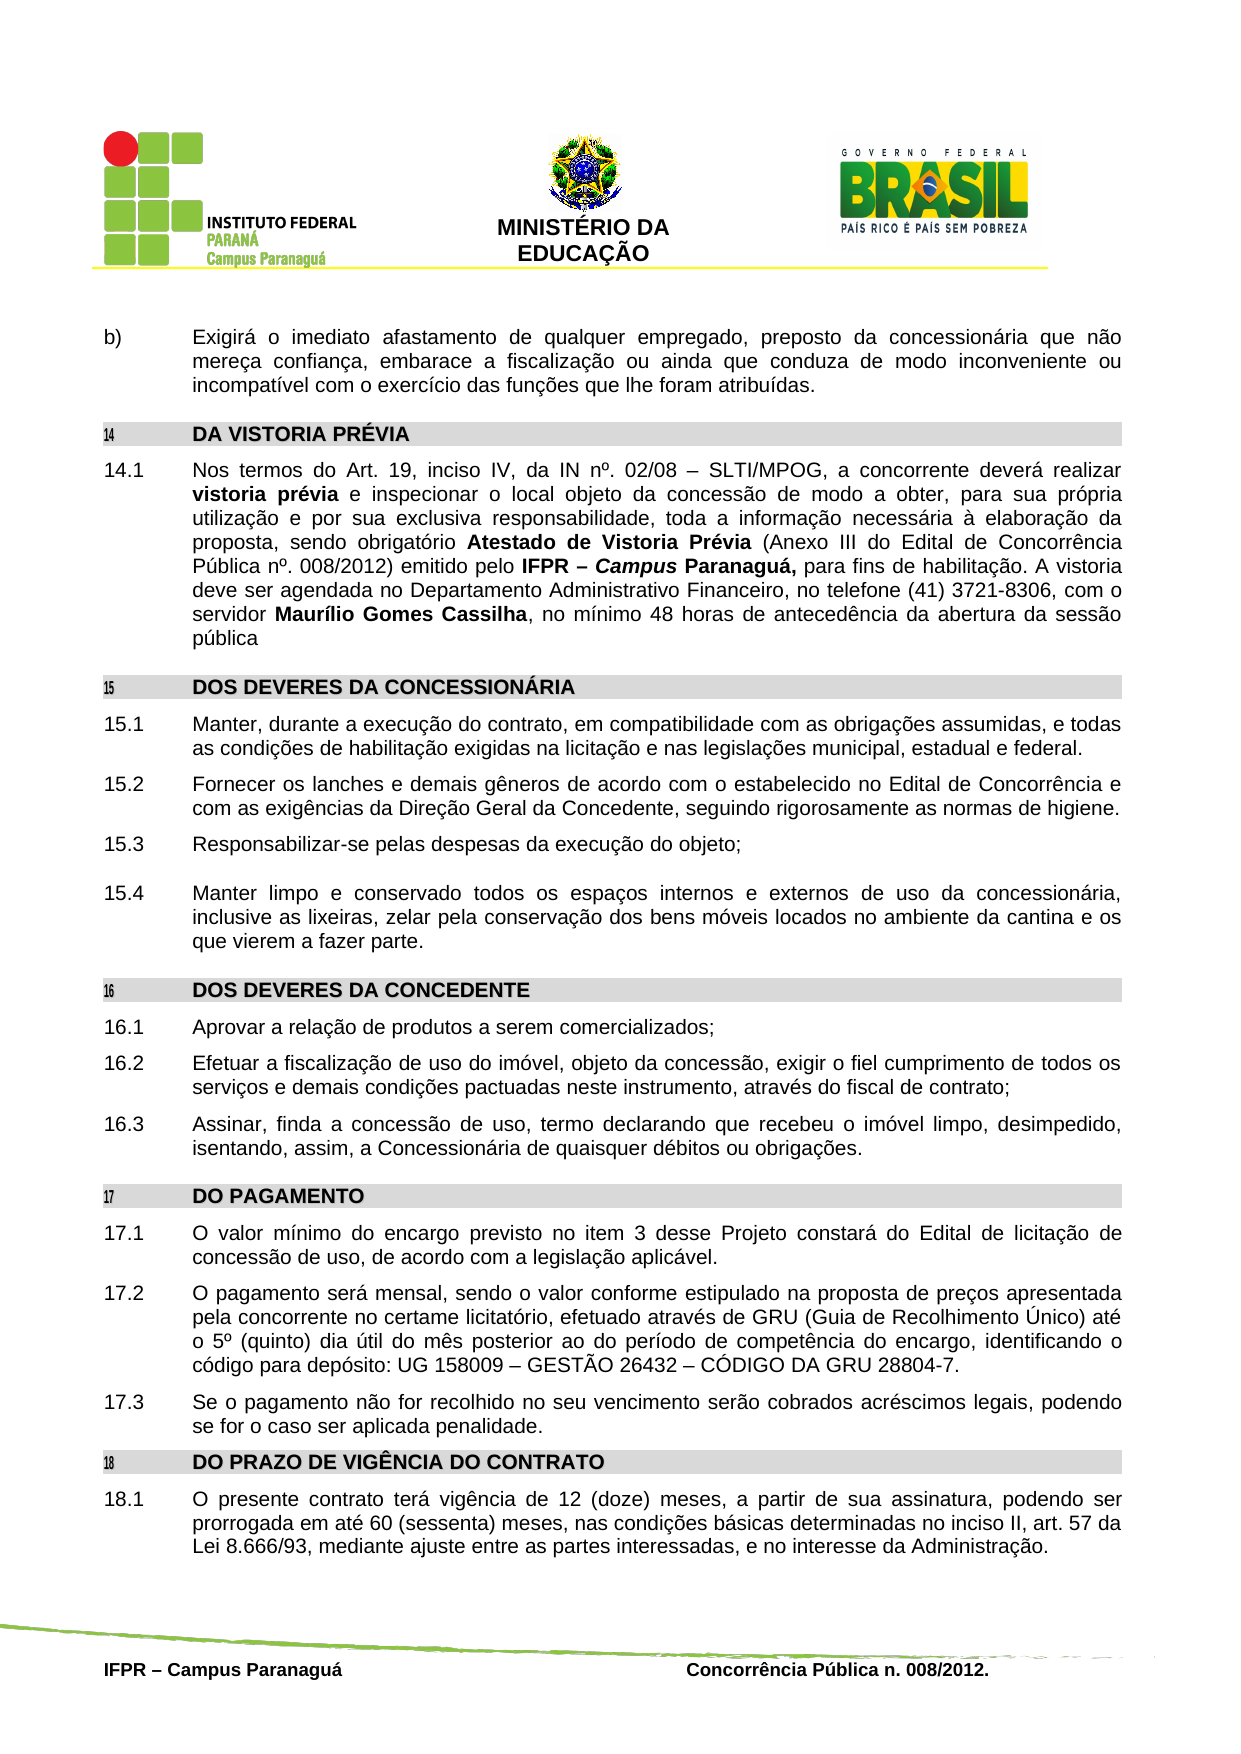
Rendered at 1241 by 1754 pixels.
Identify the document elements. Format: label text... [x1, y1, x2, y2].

list O valor mínimo do encargo previsto no item 3 desse Projeto constará do Edital de licitação de concessão de uso, de acordo com a legislação aplicável. [103, 1221, 1122, 1269]
picture [541, 131, 625, 214]
list Exigirá o imediato afastamento de qualquer empregado, preposto da concessionária que não mereça confiança, embarace a fiscalização ou ainda que conduza de modo inconveniente ou incompatível com o exercício das funções que lhe foram atribuídas. [103, 325, 1122, 397]
picture [826, 131, 1042, 250]
list Nos termos do Art. 19, inciso IV, da IN nº. 02/08 – SLTI/MPOG, a concorrente deverá realizar vistoria prévia e inspecionar o local objeto da concessão de modo a obter, para sua própria utilização e por sua exclusiva responsabilidade, toda a informação necessária à elaboração da proposta, sendo obrigatório Atestado de Vistoria Prévia (Anexo III do Edital de Concorrência Pública nº. 008/2012) emitido pelo IFPR – Campus Paranaguá, para fins de habilitação. A vistoria deve ser agendada no Departamento Administrativo Financeiro, no telefone (41) 3721-8306, com o servidor Maurílio Gomes Cassilha, no mínimo 48 horas de antecedência da abertura da sessão pública [103, 458, 1122, 650]
list Aprovar a relação de produtos a serem comercializados; [103, 1014, 1122, 1038]
list Manter, durante a execução do contrato, em compatibilidade com as obrigações assumidas, e todas as condições de habilitação exigidas na licitação e nas legislações municipal, estadual e federal. [103, 711, 1122, 759]
list DO PRAZO DE VIGÊNCIA DO CONTRATO [103, 1450, 1122, 1474]
list DOS DEVERES DA CONCEDENTE [103, 978, 1122, 1002]
list Se o pagamento não for recolhido no seu vencimento serão cobrados acréscimos legais, podendo se for o caso ser aplicada penalidade. [103, 1389, 1122, 1437]
list O presente contrato terá vigência de 12 (doze) meses, a partir de sua assinatura, podendo ser prorrogada em até 60 (sessenta) meses, nas condições básicas determinadas no inciso II, art. 57 da Lei 8.666/93, mediante ajuste entre as partes interessadas, e no interesse da Administração. [103, 1486, 1122, 1558]
picture [0, 1600, 1155, 1659]
list Fornecer os lanches e demais gêneros de acordo com o estabelecido no Edital de Concorrência e com as exigências da Direção Geral da Concedente, seguindo rigorosamente as normas de higiene. [103, 772, 1122, 820]
picture [103, 131, 357, 268]
list Assinar, finda a concessão de uso, termo declarando que recebeu o imóvel limpo, desimpedido, isentando, assim, a Concessionária de quaisquer débitos ou obrigações. [103, 1111, 1122, 1159]
list Efetuar a fiscalização de uso do imóvel, objeto da concessão, exigir o fiel cumprimento de todos os serviços e demais condições pactuadas neste instrumento, através do fiscal de contrato; [103, 1051, 1122, 1099]
list O pagamento será mensal, sendo o valor conforme estipulado na proposta de preços apresentada pela concorrente no certame licitatório, efetuado através de GRU (Guia de Recolhimento Único) até o 5º (quinto) dia útil do mês posterior ao do período de competência do encargo, identificando o código para depósito: UG 158009 – GESTÃO 26432 – CÓDIGO DA GRU 28804-7. [103, 1281, 1122, 1377]
list Manter limpo e conservado todos os espaços internos e externos de uso da concessionária, inclusive as lixeiras, zelar pela conservação dos bens móveis locados no ambiente da cantina e os que vierem a fazer parte. [103, 881, 1122, 953]
list DA VISTORIA PRÉVIA [103, 422, 1122, 446]
list DOS DEVERES DA CONCESSIONÁRIA [103, 675, 1122, 699]
list DO PAGAMENTO [103, 1184, 1122, 1208]
list Responsabilizar-se pelas despesas da execução do objeto; [103, 832, 1122, 856]
